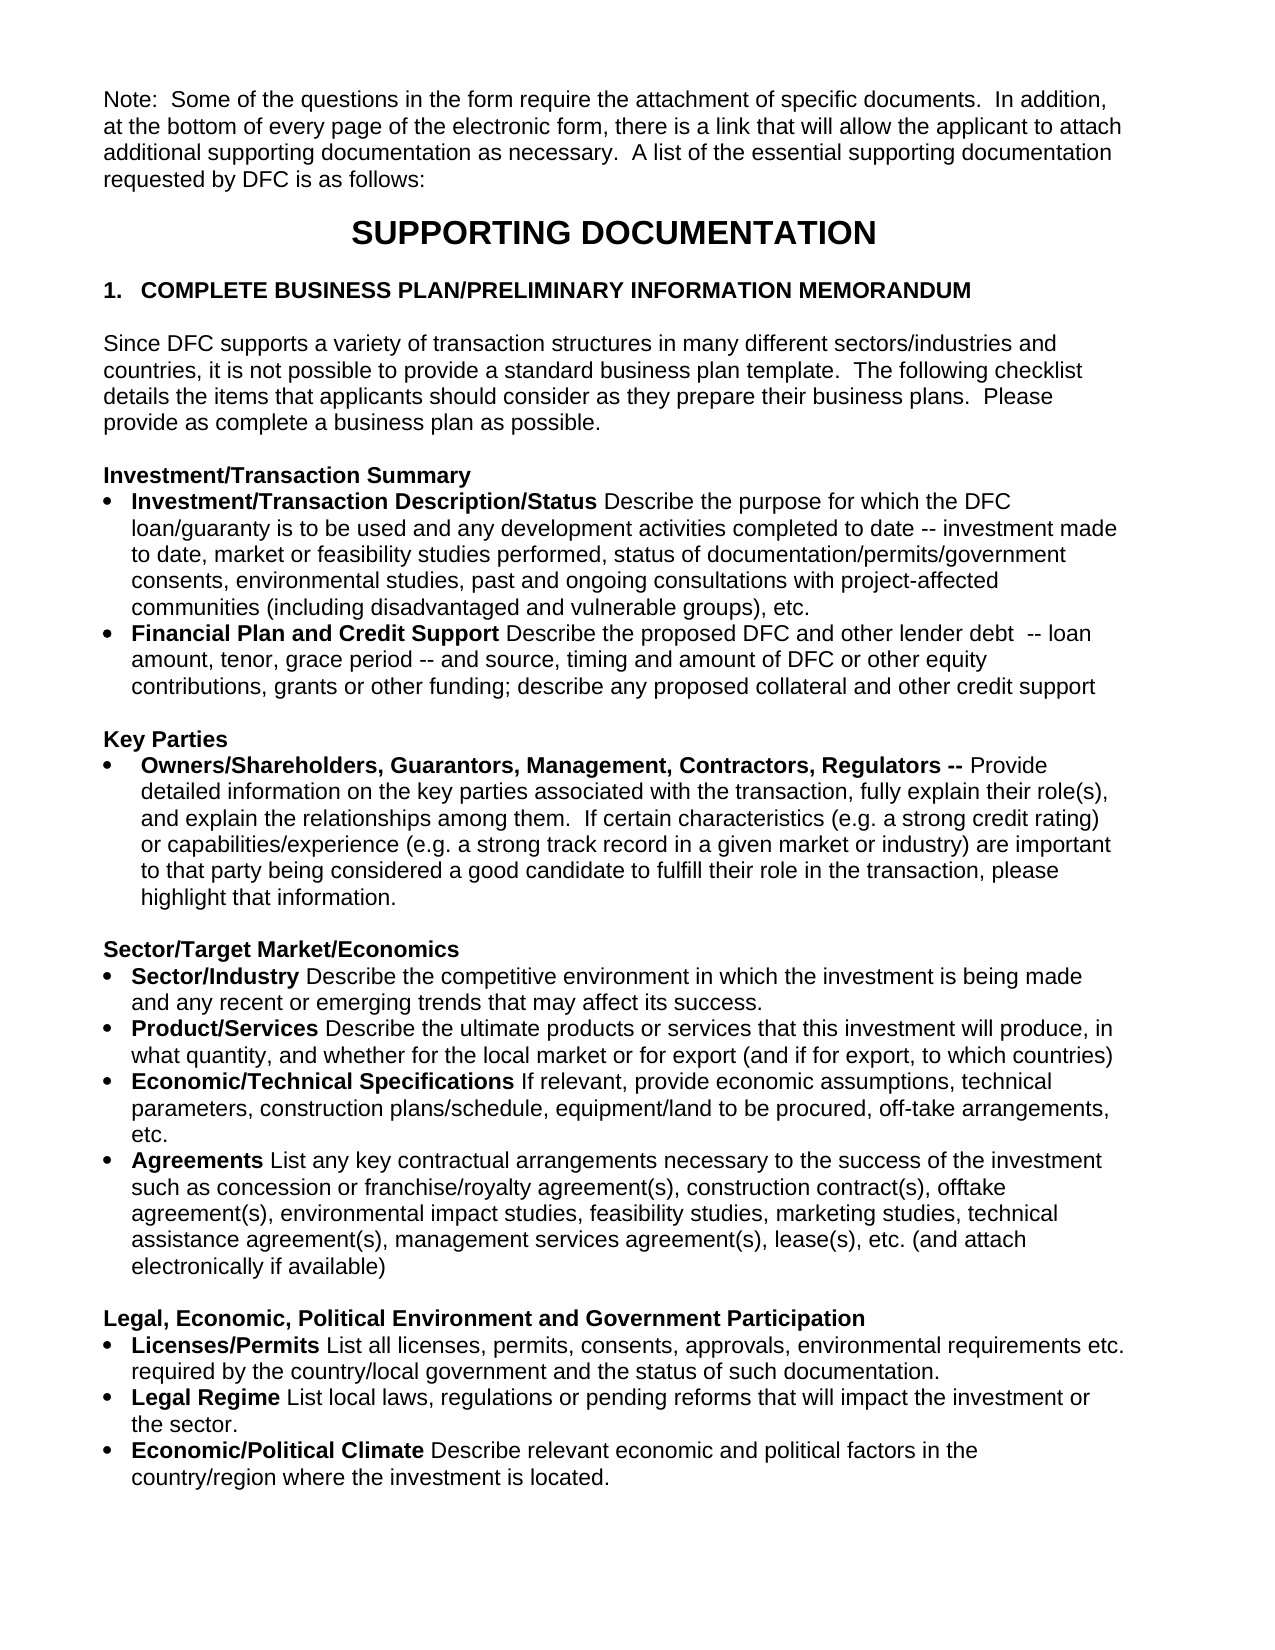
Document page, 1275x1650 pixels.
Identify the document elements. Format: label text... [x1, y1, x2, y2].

text Sector/Target Market/Economics [103, 936, 1125, 963]
list Economic/Political Climate Describe relevant economic and political factors in the country/region where the investment is located. [103, 1437, 1125, 1490]
subtitle Note: Some of the questions in the form require the attachment of specific documents. In addition, at the bottom of every page of the electronic form, there is a link that will allow the applicant to attach additional supporting documentation as necessary. A list of the essential supporting documentation requested by DFC is as follows: [103, 86, 1125, 192]
subtitle SUPPORTING DOCUMENTATION [103, 213, 1125, 251]
text Since DFC supports a variety of transaction structures in many different sectors/industries and countries, it is not possible to provide a standard business plan template. The following checklist details the items that applicants should consider as they prepare their business plans. Please provide as complete a business plan as possible. [103, 330, 1125, 436]
list Investment/Transaction Description/Status Describe the purpose for which the DFC loan/guaranty is to be used and any development activities completed to date -- investment made to date, market or feasibility studies performed, status of documentation/permits/government consents, environmental studies, past and ongoing consultations with project-affected communities (including disadvantaged and vulnerable groups), etc. [103, 488, 1125, 620]
text Key Parties [103, 726, 1125, 752]
list Economic/Technical Specifications If relevant, provide economic assumptions, technical parameters, construction plans/schedule, equipment/land to be procured, off-take arrangements, etc. [103, 1068, 1125, 1147]
list Complete Business Plan/Preliminary Information Memorandum [103, 277, 1125, 304]
list Licenses/Permits List all licenses, permits, consents, approvals, environmental requirements etc. required by the country/local government and the status of such documentation. [103, 1332, 1125, 1384]
list Agreements List any key contractual arrangements necessary to the success of the investment such as concession or franchise/royalty agreement(s), construction contract(s), offtake agreement(s), environmental impact studies, feasibility studies, marketing studies, technical assistance agreement(s), management services agreement(s), lease(s), etc. (and attach electronically if available) [103, 1147, 1125, 1279]
list Owners/Shareholders, Guarantors, Management, Contractors, Regulators -- Provide detailed information on the key parties associated with the transaction, fully explain their role(s), and explain the relationships among them. If certain characteristics (e.g. a strong credit rating) or capabilities/experience (e.g. a strong track record in a given market or industry) are important to that party being considered a good candidate to fulfill their role in the transaction, please highlight that information. [103, 752, 1125, 910]
list Legal Regime List local laws, regulations or pending reforms that will impact the investment or the sector. [103, 1384, 1125, 1437]
list Product/Services Describe the ultimate products or services that this investment will produce, in what quantity, and whether for the local market or for export (and if for export, to which countries) [103, 1015, 1125, 1068]
text Investment/Transaction Summary [103, 462, 1125, 488]
list Sector/Industry Describe the competitive environment in which the investment is being made and any recent or emerging trends that may affect its success. [103, 963, 1125, 1015]
text Legal, Economic, Political Environment and Government Participation [103, 1305, 1125, 1332]
list Financial Plan and Credit Support Describe the proposed DFC and other lender debt -- loan amount, tenor, grace period -- and source, timing and amount of DFC or other equity contributions, grants or other funding; describe any proposed collateral and other credit support [103, 620, 1125, 699]
